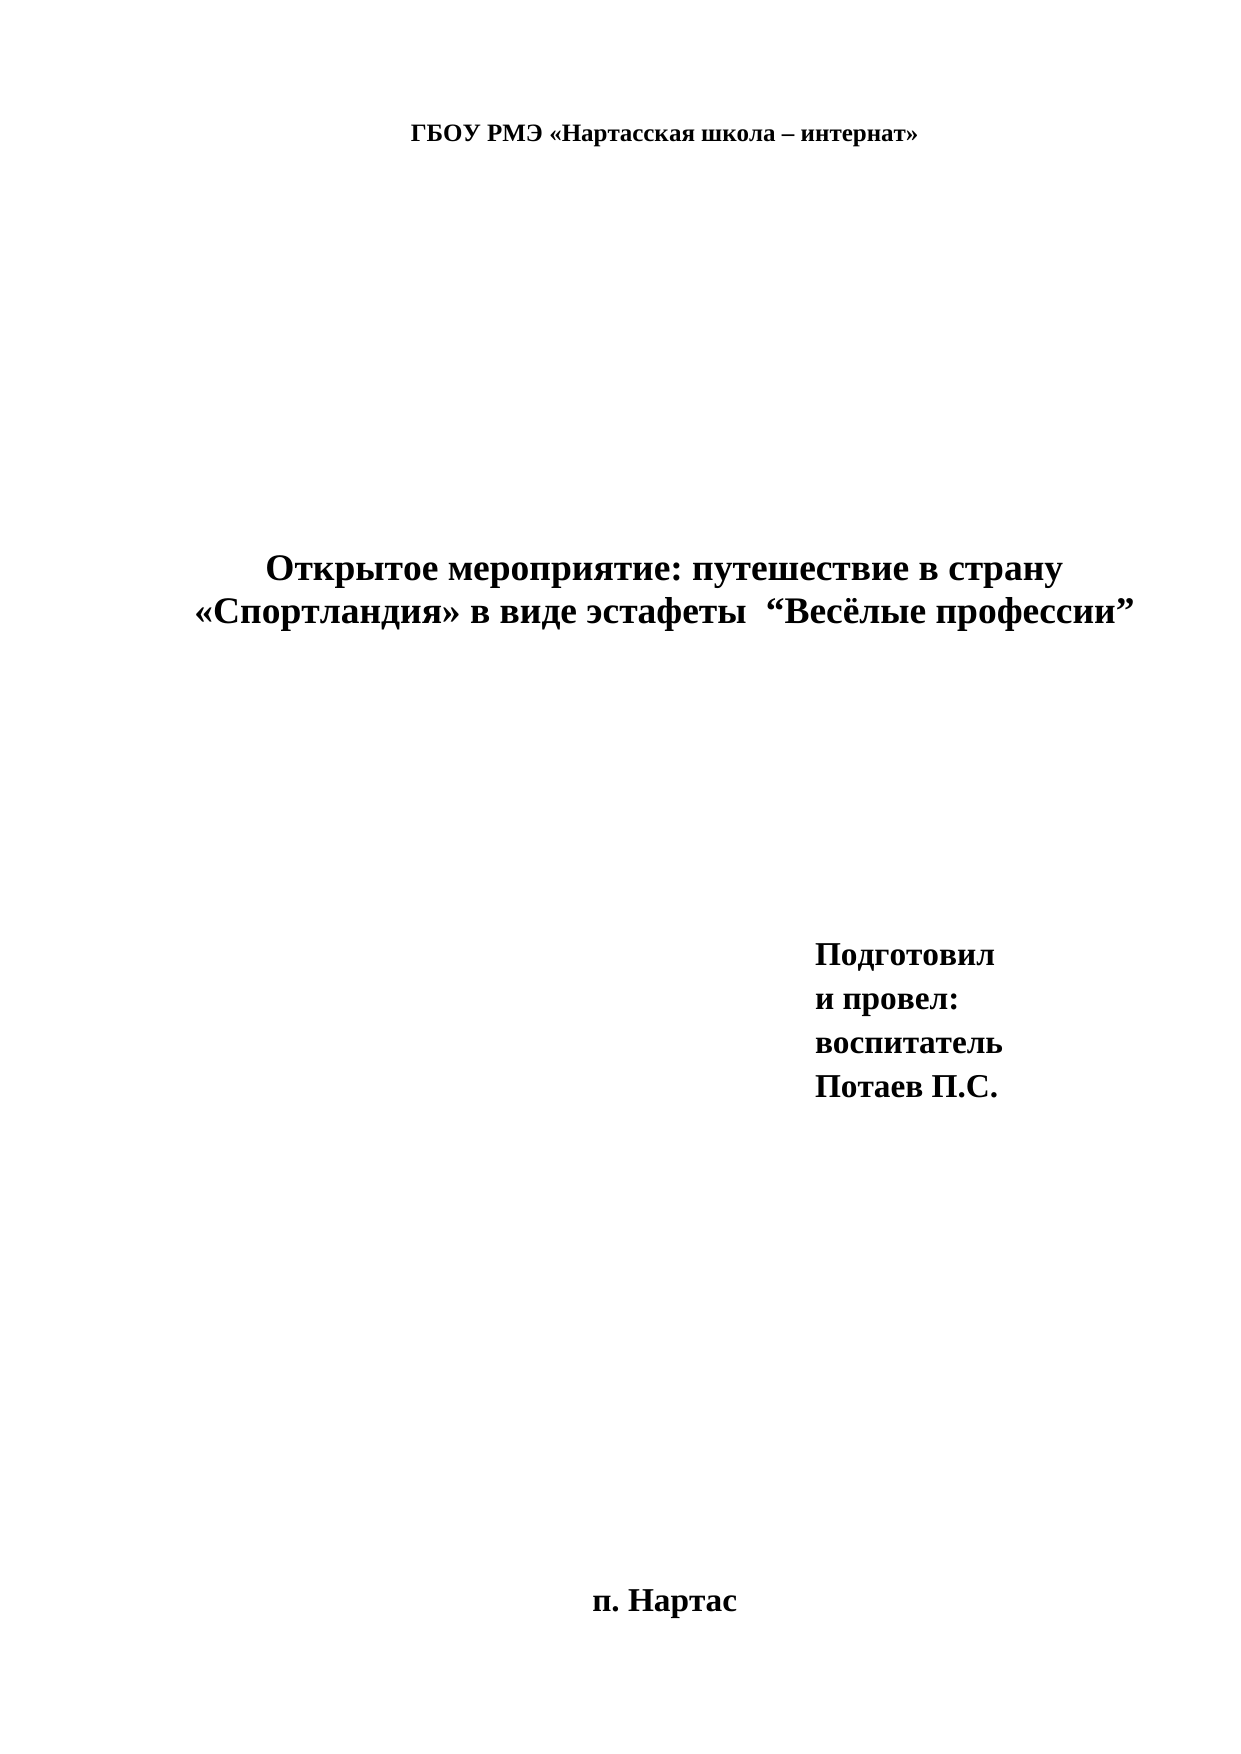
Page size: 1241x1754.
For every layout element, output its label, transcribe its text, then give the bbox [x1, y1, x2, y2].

text Открытое мероприятие: путешествие в страну «Спортландия» в виде эстафеты “Весёлые профессии” [177, 546, 1152, 632]
text воспитатель [177, 1022, 1152, 1060]
text п. Нартас [177, 1581, 1152, 1619]
text Потаев П.С. [177, 1066, 1152, 1104]
text Подготовил [177, 934, 1152, 972]
text ГБОУ РМЭ «Нартасская школа – интернат» [177, 118, 1152, 147]
text и провел: [177, 978, 1152, 1016]
